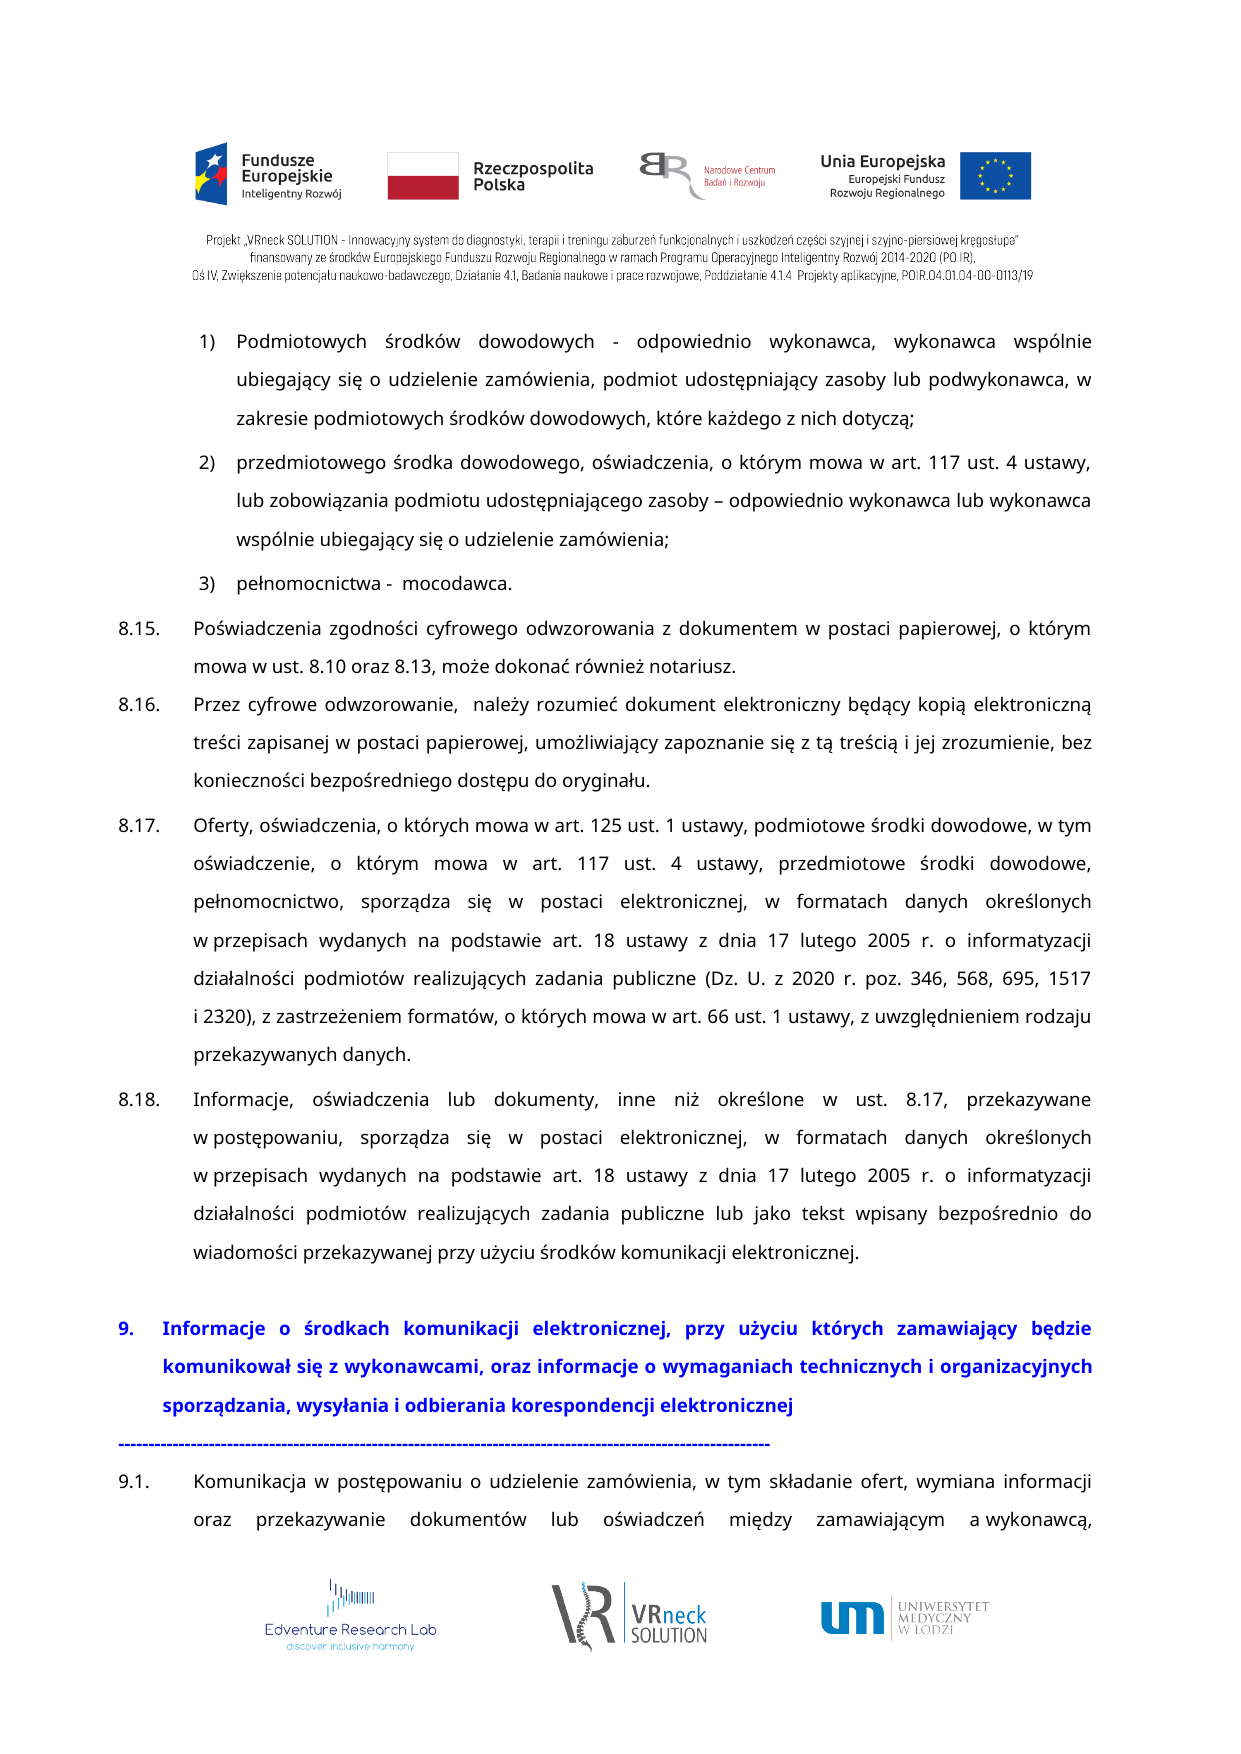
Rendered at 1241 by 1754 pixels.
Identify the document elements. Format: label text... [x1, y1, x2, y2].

list Poświadczenia zgodności cyfrowego odwzorowania z dokumentem w postaci papierowej, o którym mowa w ust. 8.10 oraz 8.13, może dokonać również notariusz. [118, 615, 1093, 678]
picture [132, 95, 1093, 293]
list Informacje, oświadczenia lub dokumenty, inne niż określone w ust. 8.17, przekazywane w postępowaniu, sporządza się w postaci elektronicznej, w formatach danych określonych w przepisach wydanych na podstawie art. 18 ustawy z dnia 17 lutego 2005 r. o informatyzacji działalności podmiotów realizujących zadania publiczne lub jako tekst wpisany bezpośrednio do wiadomości przekazywanej przy użyciu środków komunikacji elektronicznej. [118, 1086, 1093, 1264]
picture [147, 1566, 1108, 1706]
list Podmiotowych środków dowodowych - odpowiednio wykonawca, wykonawca wspólnie ubiegający się o udzielenie zamówienia, podmiot udostępniający zasoby lub podwykonawca, w zakresie podmiotowych środków dowodowych, które każdego z nich dotyczą; [199, 328, 1093, 430]
list Informacje o środkach komunikacji elektronicznej, przy użyciu których zamawiający będzie komunikował się z wykonawcami, oraz informacje o wymaganiach technicznych i organizacyjnych sporządzania, wysyłania i odbierania korespondencji elektronicznej [118, 1315, 1093, 1417]
list pełnomocnictwa - mocodawca. [199, 570, 1093, 596]
list Przez cyfrowe odwzorowanie, należy rozumieć dokument elektroniczny będący kopią elektroniczną treści zapisanej w postaci papierowej, umożliwiający zapoznanie się z tą treścią i jej zrozumienie, bez konieczności bezpośredniego dostępu do oryginału. [118, 691, 1093, 793]
list przedmiotowego środka dowodowego, oświadczenia, o którym mowa w art. 117 ust. 4 ustawy, lub zobowiązania podmiotu udostępniającego zasoby – odpowiednio wykonawca lub wykonawca wspólnie ubiegający się o udzielenie zamówienia; [199, 449, 1093, 551]
list Oferty, oświadczenia, o których mowa w art. 125 ust. 1 ustawy, podmiotowe środki dowodowe, w tym oświadczenie, o którym mowa w art. 117 ust. 4 ustawy, przedmiotowe środki dowodowe, pełnomocnictwo, sporządza się w postaci elektronicznej, w formatach danych określonych w przepisach wydanych na podstawie art. 18 ustawy z dnia 17 lutego 2005 r. o informatyzacji działalności podmiotów realizujących zadania publiczne (Dz. U. z 2020 r. poz. 346, 568, 695, 1517 i 2320), z zastrzeżeniem formatów, o których mowa w art. 66 ust. 1 ustawy, z uwzględnieniem rodzaju przekazywanych danych. [118, 812, 1093, 1067]
text ------------------------------------------------------------------------------------------------------------ [118, 1430, 1093, 1456]
